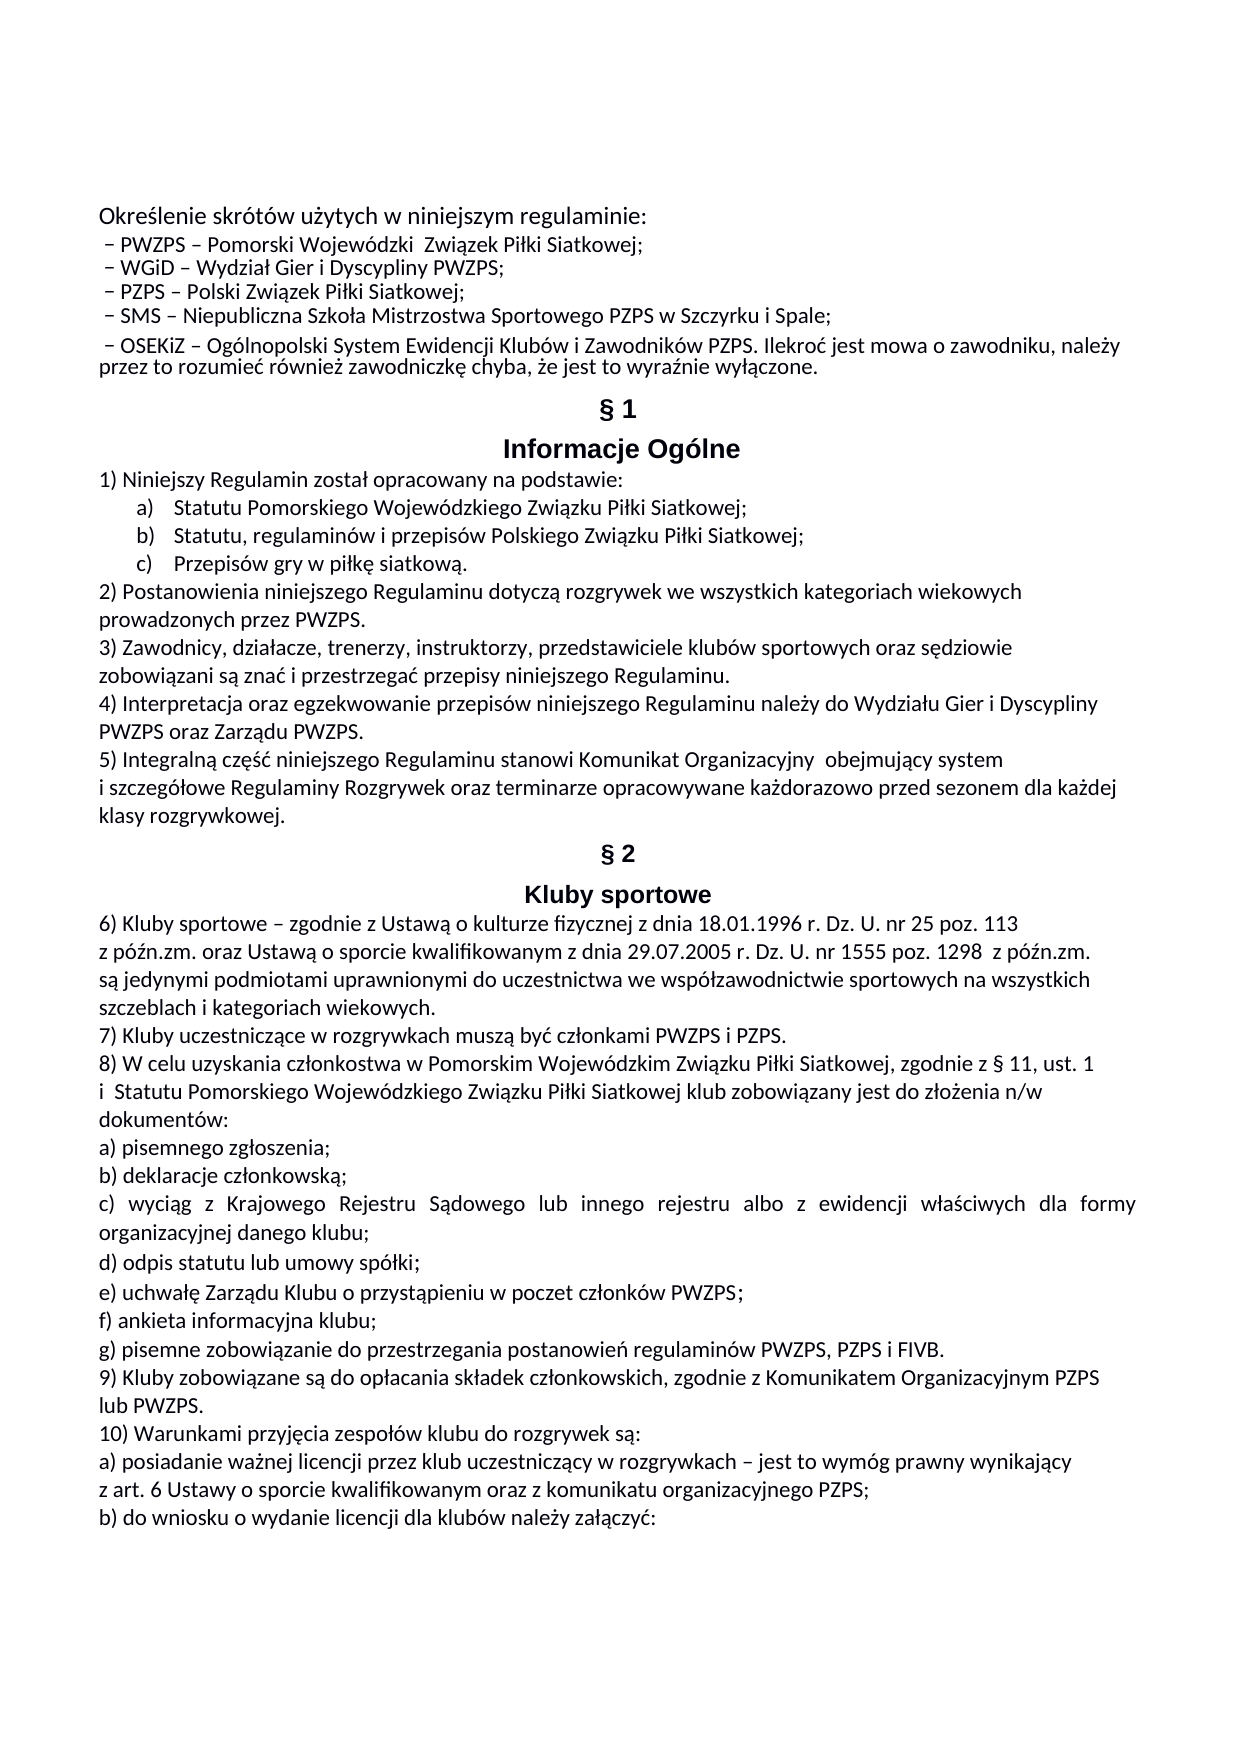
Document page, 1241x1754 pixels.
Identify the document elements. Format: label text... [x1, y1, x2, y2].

list i szczegółowe Regulaminy Rozgrywek oraz terminarze opracowywane każdorazowo przed sezonem dla każdej klasy rozgrywkowej. [98, 773, 1137, 829]
list b) deklaracje członkowską; [98, 1162, 1137, 1189]
list c) wyciąg z Krajowego Rejestru Sądowego lub innego rejestru albo z ewidencji właściwych dla formy organizacyjnej danego klubu; [98, 1189, 1137, 1246]
text − OSEKiZ – Ogólnopolski System Ewidencji Klubów i Zawodników PZPS. Ilekroć jest mowa o zawodniku, należy przez to rozumieć również zawodniczkę chyba, że jest to wyraźnie wyłączone. [98, 337, 1137, 378]
text − PZPS – Polski Związek Piłki Siatkowej; [98, 283, 1137, 304]
text − SMS – Niepubliczna Szkoła Mistrzostwa Sportowego PZPS w Szczyrku i Spale; [98, 307, 1137, 328]
list d) odpis statutu lub umowy spółki; [98, 1246, 1137, 1276]
list 6) Kluby sportowe – zgodnie z Ustawą o kulturze fizycznej z dnia 18.01.1996 r. Dz. U. nr 25 poz. 113 [98, 909, 1137, 937]
list zobowiązani są znać i przestrzegać przepisy niniejszego Regulaminu. [98, 661, 1137, 689]
text Kluby sportowe [98, 878, 1137, 909]
list PWZPS oraz Zarządu PWZPS. [98, 717, 1137, 745]
list Przepisów gry w piłkę siatkową. [136, 549, 1137, 577]
list 9) Kluby zobowiązane są do opłacania składek członkowskich, zgodnie z Komunikatem Organizacyjnym PZPS [98, 1363, 1137, 1391]
list 7) Kluby uczestniczące w rozgrywkach muszą być członkami PWZPS i PZPS. [98, 1021, 1137, 1049]
list Statutu Pomorskiego Wojewódzkiego Związku Piłki Siatkowej; [136, 493, 1137, 521]
text Informacje Ogólne [98, 433, 1137, 465]
list 8) W celu uzyskania członkostwa w Pomorskim Wojewódzkim Związku Piłki Siatkowej, zgodnie z § 11, ust. 1 [98, 1049, 1137, 1077]
text Określenie skrótów użytych w niniejszym regulaminie: [98, 200, 1137, 231]
list Statutu, regulaminów i przepisów Polskiego Związku Piłki Siatkowej; [136, 521, 1137, 549]
list g) pisemne zobowiązanie do przestrzegania postanowień regulaminów PWZPS, PZPS i FIVB. [98, 1335, 1137, 1363]
list a) posiadanie ważnej licencji przez klub uczestniczący w rozgrywkach – jest to wymóg prawny wynikający [98, 1447, 1137, 1475]
list b) do wniosku o wydanie licencji dla klubów należy załączyć: [98, 1503, 1137, 1531]
list f) ankieta informacyjna klubu; [98, 1307, 1137, 1335]
list lub PWZPS. [98, 1391, 1137, 1419]
text − WGiD – Wydział Gier i Dyscypliny PWZPS; [98, 259, 1137, 280]
text § 1 [98, 393, 1137, 424]
list 4) Interpretacja oraz egzekwowanie przepisów niniejszego Regulaminu należy do Wydziału Gier i Dyscypliny [98, 689, 1137, 717]
list 3) Zawodnicy, działacze, trenerzy, instruktorzy, przedstawiciele klubów sportowych oraz sędziowie [98, 633, 1137, 661]
list i Statutu Pomorskiego Wojewódzkiego Związku Piłki Siatkowej klub zobowiązany jest do złożenia n/w dokumentów: [98, 1077, 1137, 1133]
list 5) Integralną część niniejszego Regulaminu stanowi Komunikat Organizacyjny obejmujący system [98, 745, 1137, 773]
text § 2 [98, 838, 1137, 869]
list e) uchwałę Zarządu Klubu o przystąpieniu w poczet członków PWZPS; [98, 1276, 1137, 1307]
list z późn.zm. oraz Ustawą o sporcie kwalifikowanym z dnia 29.07.2005 r. Dz. U. nr 1555 poz. 1298 z późn.zm. [98, 937, 1137, 965]
list są jedynymi podmiotami uprawnionymi do uczestnictwa we współzawodnictwie sportowych na wszystkich szczeblach i kategoriach wiekowych. [98, 965, 1137, 1021]
text − PWZPS – Pomorski Wojewódzki Związek Piłki Siatkowej; [98, 235, 1137, 256]
list 1) Niniejszy Regulamin został opracowany na podstawie: [98, 465, 1137, 493]
list z art. 6 Ustawy o sporcie kwalifikowanym oraz z komunikatu organizacyjnego PZPS; [98, 1475, 1137, 1503]
list 2) Postanowienia niniejszego Regulaminu dotyczą rozgrywek we wszystkich kategoriach wiekowych prowadzonych przez PWZPS. [98, 577, 1137, 633]
list 10) Warunkami przyjęcia zespołów klubu do rozgrywek są: [98, 1419, 1137, 1447]
list a) pisemnego zgłoszenia; [98, 1133, 1137, 1162]
